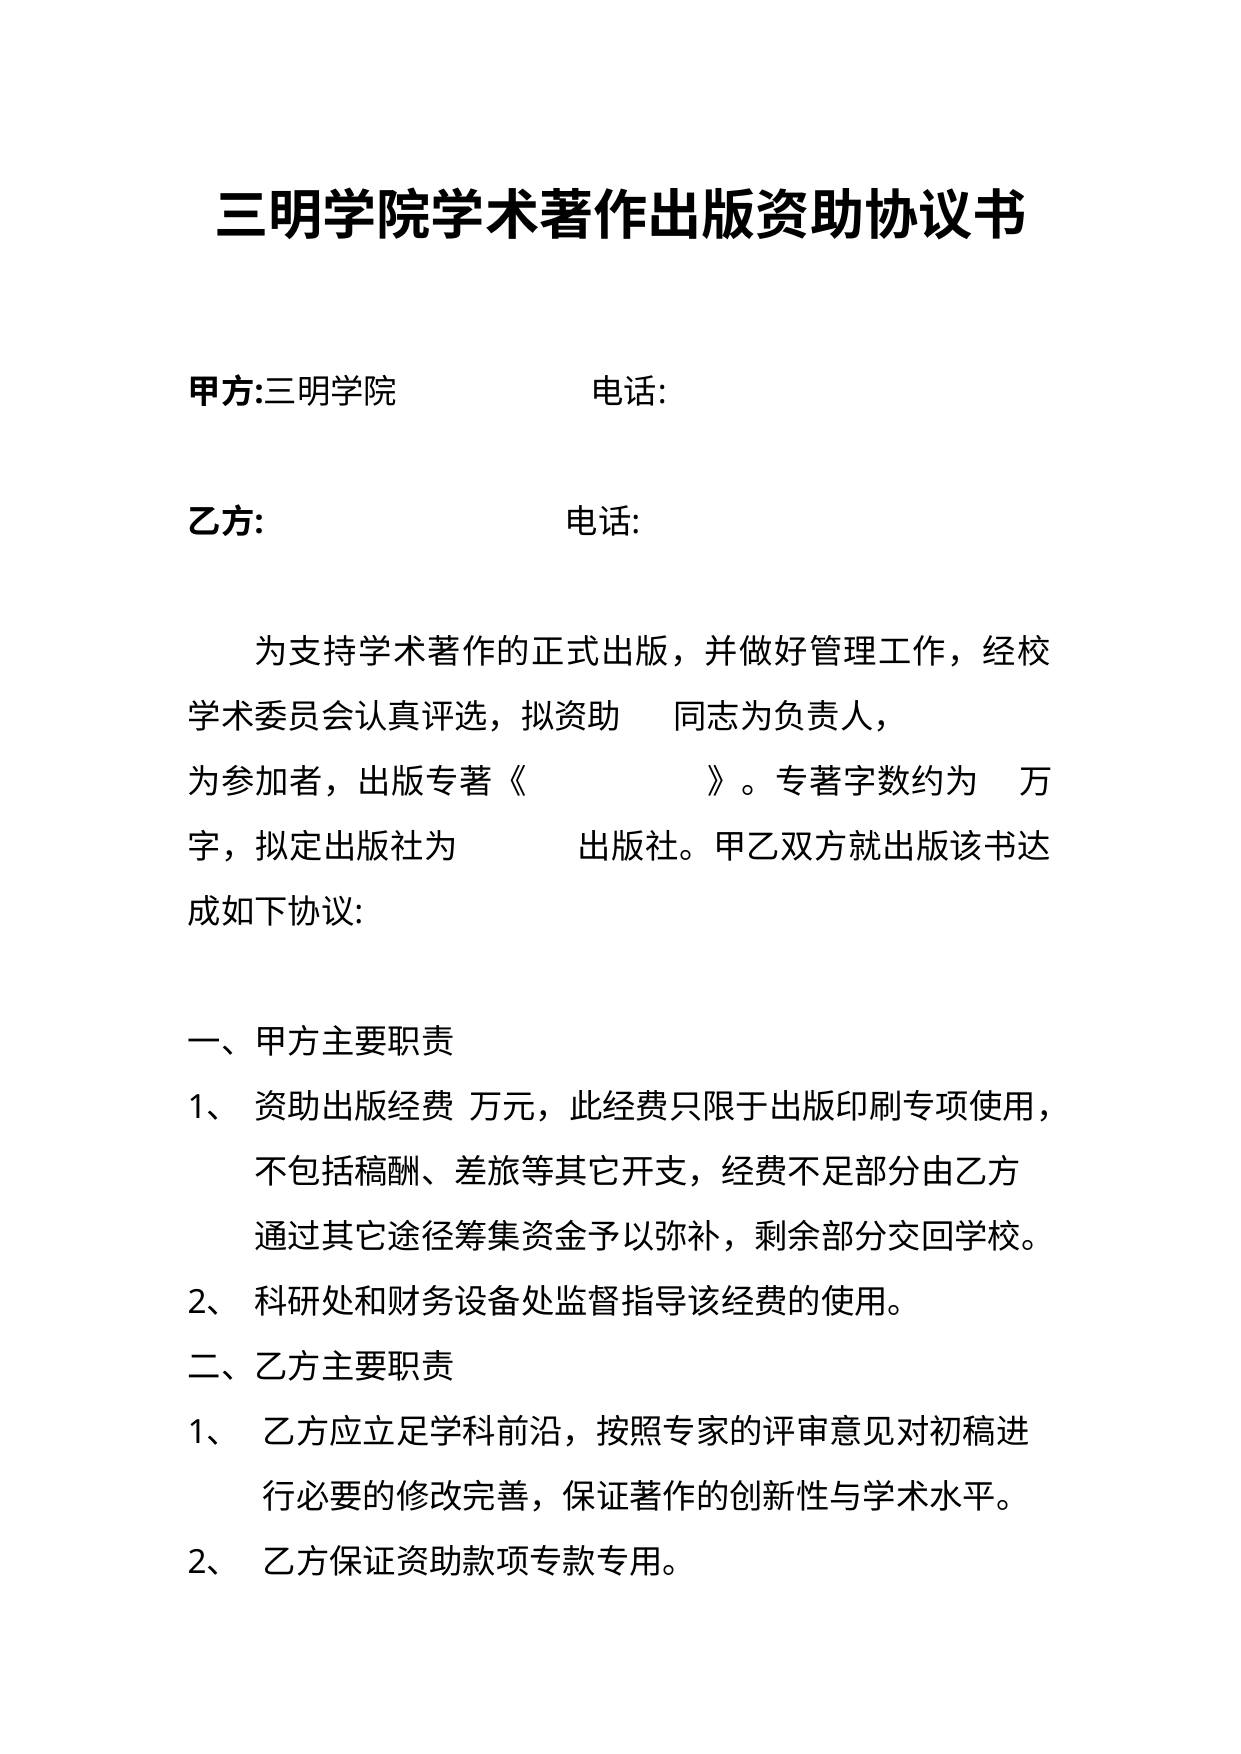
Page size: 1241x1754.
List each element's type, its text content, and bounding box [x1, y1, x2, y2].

text 一、甲方主要职责 [187, 1007, 1053, 1072]
text 为支持学术著作的正式出版，并做好管理工作，经校学术委员会认真评选，拟资助 同志为负责人， 为参加者，出版专著《 》。专著字数约为 万字，拟定出版社为 出版社。甲乙双方就出版该书达成如下协议: [187, 617, 1053, 942]
list 乙方保证资助款项专款专用。 [187, 1527, 1053, 1592]
list 资助出版经费 万元，此经费只限于出版印刷专项使用，不包括稿酬、差旅等其它开支，经费不足部分由乙方通过其它途径筹集资金予以弥补，剩余部分交回学校。 [187, 1072, 1053, 1267]
text 乙方: 电话: [187, 422, 1053, 552]
text 二、乙方主要职责 [187, 1332, 1053, 1397]
list 乙方应立足学科前沿，按照专家的评审意见对初稿进行必要的修改完善，保证著作的创新性与学术水平。 [187, 1397, 1053, 1527]
list 科研处和财务设备处监督指导该经费的使用。 [187, 1267, 1053, 1332]
text 甲方:三明学院 电话: [187, 357, 1053, 422]
text 三明学院学术著作出版资助协议书 [187, 162, 1053, 259]
